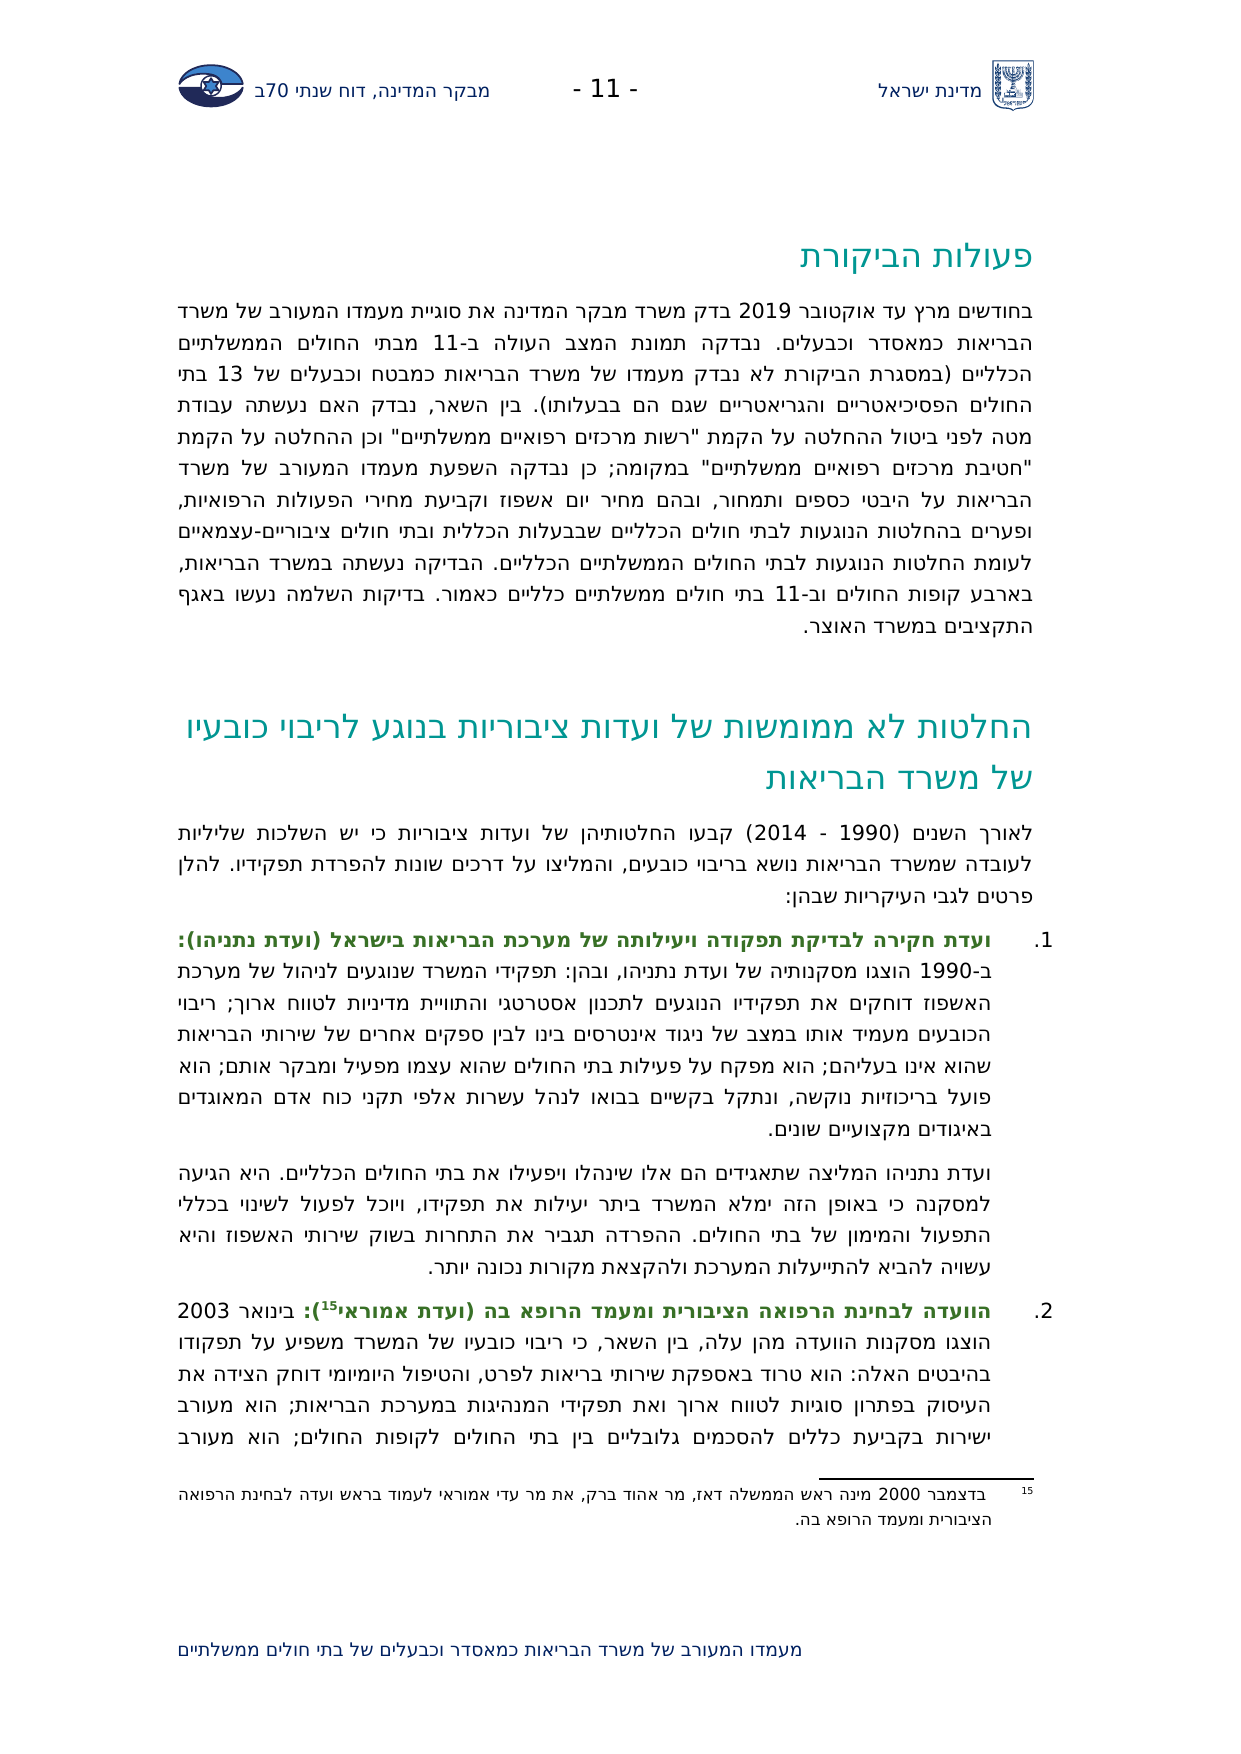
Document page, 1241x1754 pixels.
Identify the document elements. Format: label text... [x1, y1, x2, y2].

text ועדת חקירה לבדיקת תפקודה ויעילותה של מערכת הבריאות בישראל (ועדת נתניהו): ב-1990 הוצגו מסקנותיה של ועדת נתניהו, ובהן: תפקידי המשרד שנוגעים לניהול של מערכת האשפוז דוחקים את תפקידיו הנוגעים לתכנון אסטרטגי והתוויית מדיניות לטווח ארוך; ריבוי הכובעים מעמיד אותו במצב של ניגוד אינטרסים בינו לבין ספקים אחרים של שירותי הבריאות שהוא אינו בעליהם; הוא מפקח על פעילות בתי החולים שהוא עצמו מפעיל ומבקר אותם; הוא פועל בריכוזיות נוקשה, ונתקל בקשיים בבואו לנהל עשרות אלפי תקני כוח אדם המאוגדים באיגודים מקצועיים שונים. [177, 928, 1033, 1141]
text ועדת נתניהו המליצה שתאגידים הם אלו שינהלו ויפעילו את בתי החולים הכלליים. היא הגיעה למסקנה כי באופן הזה ימלא המשרד ביתר יעילות את תפקידו, ויוכל לפעול לשינוי בכללי התפעול והמימון של בתי החולים. ההפרדה תגביר את התחרות בשוק שירותי האשפוז והיא עשויה להביא להתייעלות המערכת ולהקצאת מקורות נכונה יותר. [177, 1161, 992, 1279]
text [177, 1299, 1033, 1449]
text לאורך השנים (1990 - 2014) קבעו החלטותיהן של ועדות ציבוריות כי יש השלכות שליליות לעובדה שמשרד הבריאות נושא בריבוי כובעים, והמליצו על דרכים שונות להפרדת תפקידיו. להלן פרטים לגבי העיקריות שבהן: [177, 821, 1033, 908]
text פעולות הביקורת [177, 236, 1033, 275]
text החלטות לא ממומשות של ועדות ציבוריות בנוגע לריבוי כובעיו של משרד הבריאות [177, 708, 1033, 797]
text בחודשים מרץ עד אוקטובר 2019 בדק משרד מבקר המדינה את סוגיית מעמדו המעורב של משרד הבריאות כמאסדר וכבעלים. נבדקה תמונת המצב העולה ב-11 מבתי החולים הממשלתיים הכלליים (במסגרת הביקורת לא נבדק מעמדו של משרד הבריאות כמבטח וכבעלים של 13 בתי החולים הפסיכיאטריים והגריאטריים שגם הם בבעלותו). בין השאר, נבדק האם נעשתה עבודת מטה לפני ביטול ההחלטה על הקמת "רשות מרכזים רפואיים ממשלתיים" וכן ההחלטה על הקמת "חטיבת מרכזים רפואיים ממשלתיים" במקומה; כן נבדקה השפעת מעמדו המעורב של משרד הבריאות על היבטי כספים ותמחור, ובהם מחיר יום אשפוז וקביעת מחירי הפעולות הרפואיות, ופערים בהחלטות הנוגעות לבתי חולים הכלליים שבבעלות הכללית ובתי חולים ציבוריים-עצמאיים לעומת החלטות הנוגעות לבתי החולים הממשלתיים הכלליים. הבדיקה נעשתה במשרד הבריאות, בארבע קופות החולים וב-11 בתי חולים ממשלתיים כלליים כאמור. בדיקות השלמה נעשו באגף התקציבים במשרד האוצר. [177, 299, 1033, 638]
